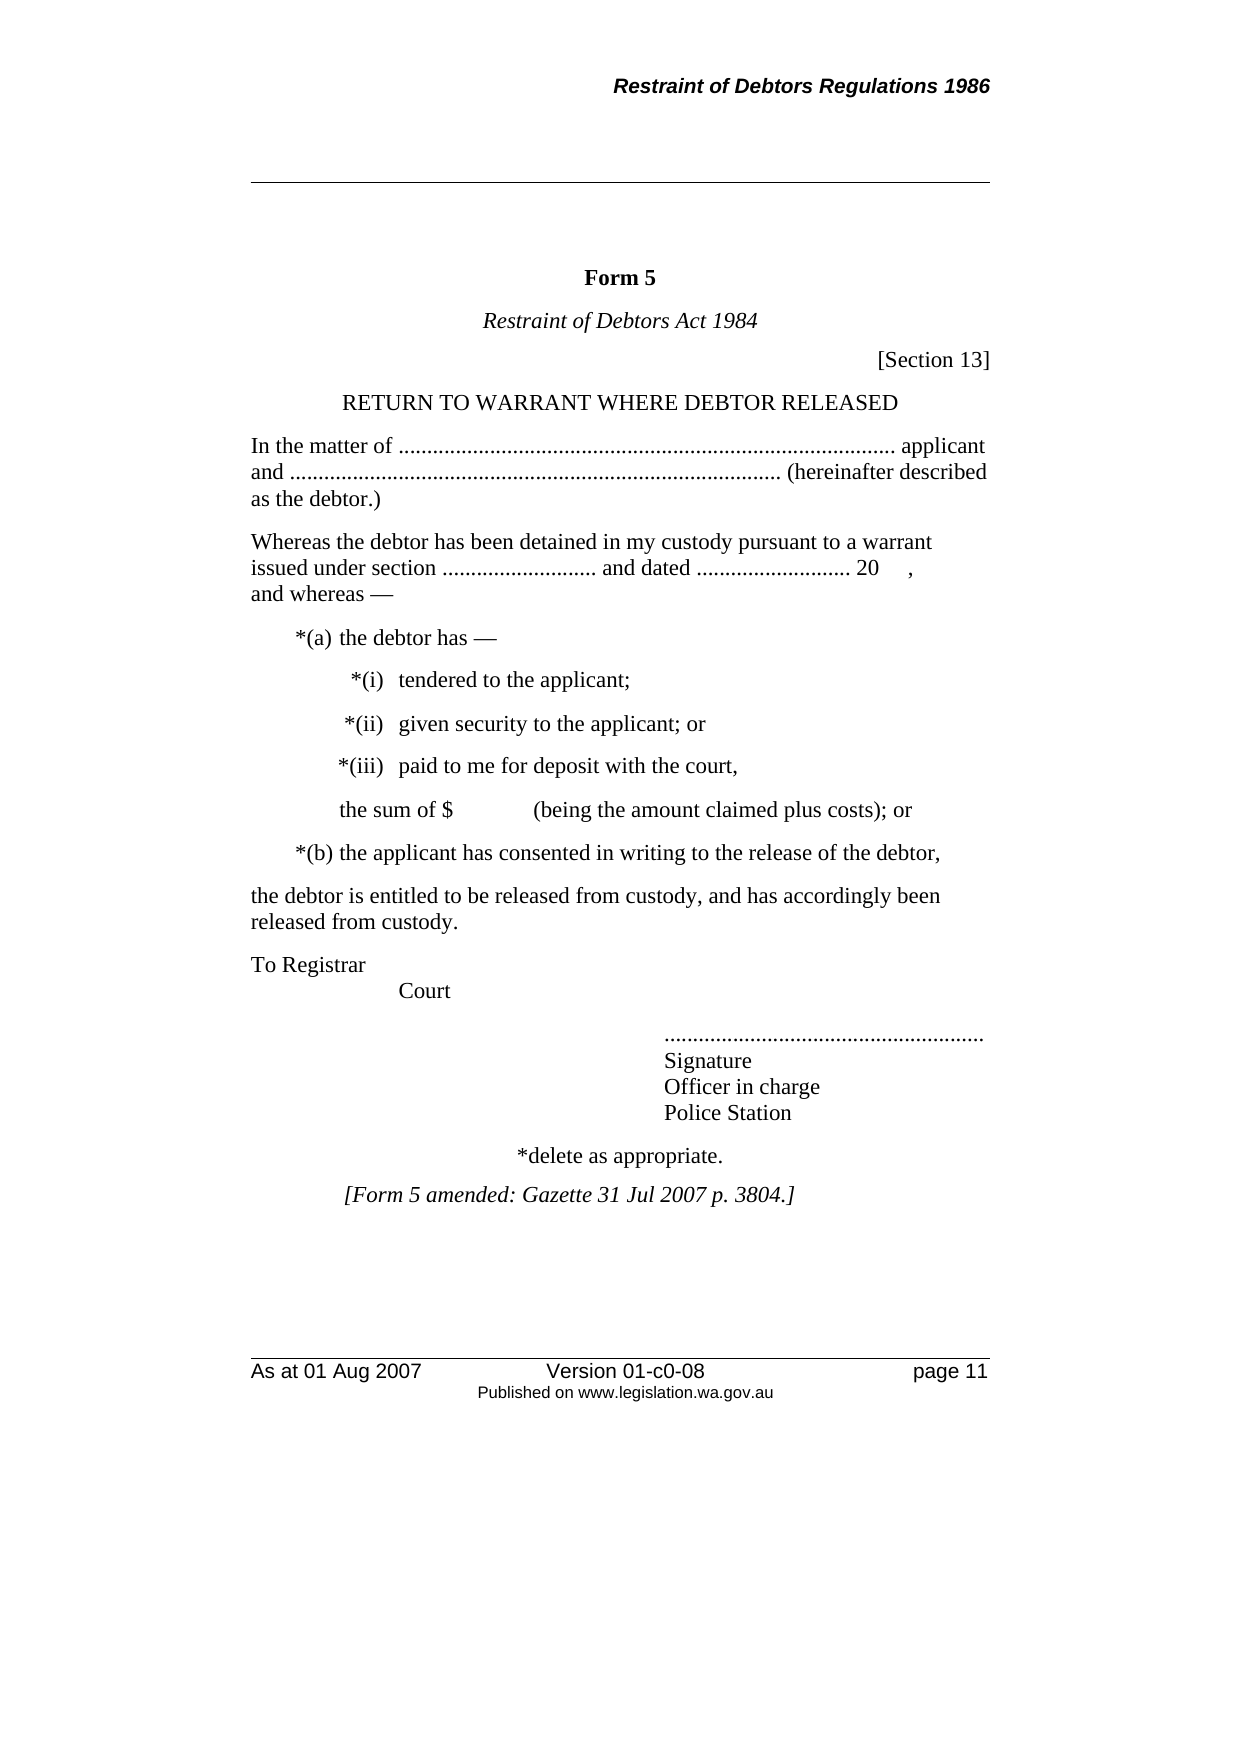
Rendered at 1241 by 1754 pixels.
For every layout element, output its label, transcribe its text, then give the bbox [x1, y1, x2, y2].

subtitle Restraint of Debtors Act 1984 [251, 307, 990, 333]
text ........................................................ Signature Officer in charge Police Station [664, 1020, 990, 1126]
subtitle RETURN TO WARRANT WHERE DEBTOR RELEASED [251, 389, 990, 415]
text the sum of $ (being the amount claimed plus costs); or [251, 796, 990, 822]
text *(a) the debtor has — [251, 623, 990, 650]
text [Section 13] [251, 346, 990, 372]
text *(b) the applicant has consented in writing to the release of the debtor, [251, 839, 990, 865]
text In the matter of ....................................................................................... applicant and ...................................................................................... (hereinafter described as the debtor.) [251, 432, 990, 511]
text [Form 5 amended: Gazette 31 Jul 2007 p. 3804.] [251, 1181, 990, 1208]
text *(i) tendered to the applicant; [251, 667, 990, 693]
subtitle Form 5 [251, 264, 990, 291]
text *delete as appropriate. [251, 1142, 990, 1169]
text *(ii) given security to the applicant; or [251, 709, 990, 736]
text the debtor is entitled to be released from custody, and has accordingly been released from custody. [251, 882, 990, 934]
text *(iii) paid to me for deposit with the court, [251, 753, 990, 779]
text Whereas the debtor has been detained in my custody pursuant to a warrant issued under section ........................... and dated ........................... 20 , and whereas — [251, 528, 990, 607]
text To Registrar Court [251, 951, 990, 1004]
